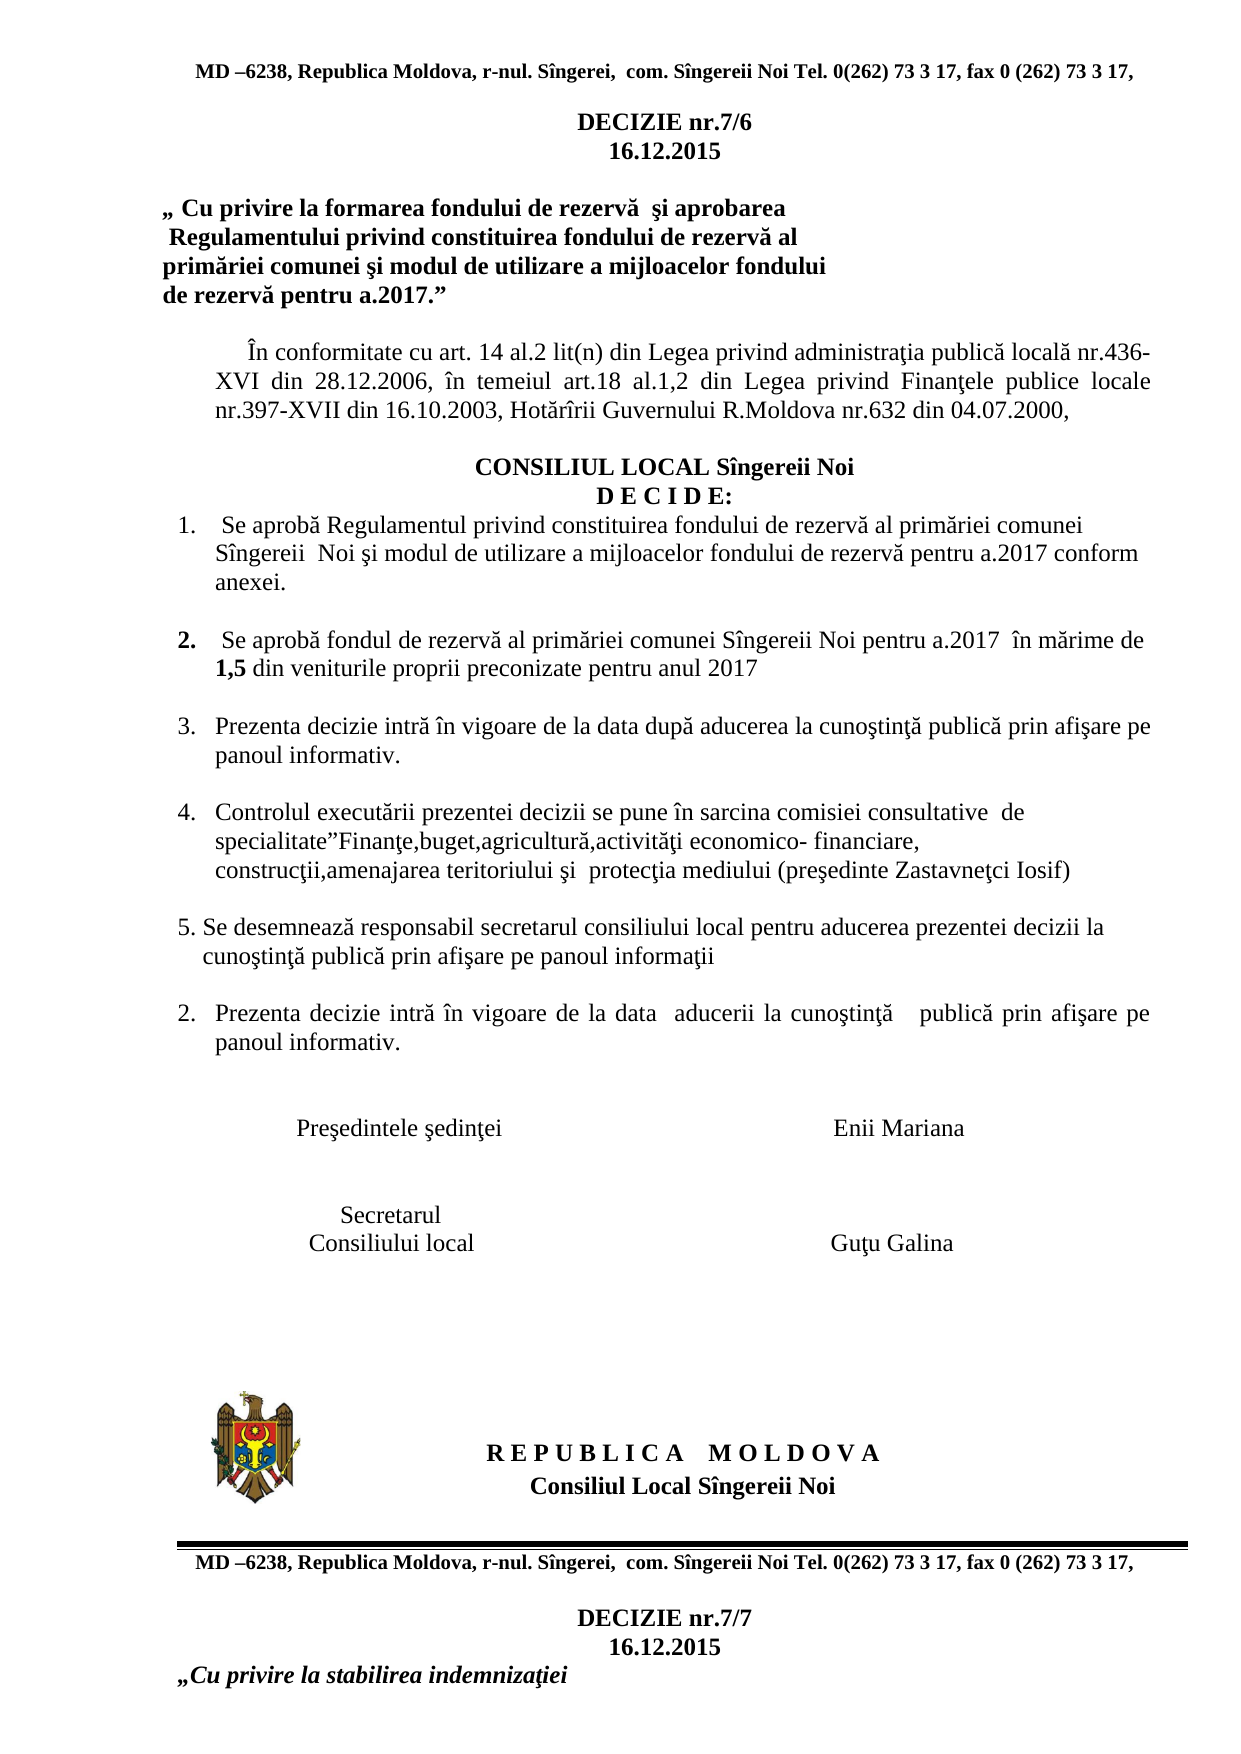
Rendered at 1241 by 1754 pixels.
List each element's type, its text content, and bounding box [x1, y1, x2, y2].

table_header R E P U B L I C A M O L D O V A Consiliul Local Sîngereii Noi [177, 1372, 1188, 1541]
list Controlul executării prezentei decizii se pune în sarcina comisiei consultative de specialitate”Finanţe,buget,agricultură,activităţi economico- financiare, construcţii,amenajarea teritoriului şi protecţia mediului (preşedinte Zastavneţci Iosif) [177, 797, 1152, 883]
text 16.12.2015 [177, 136, 1152, 165]
text DECIZIE nr.7/7 [177, 1603, 1152, 1632]
text MD –6238, Republica Moldova, r-nul. Sîngerei, com. Sîngereii Noi Tel. 0(262) 73 3 17, fax 0 (262) 73 3 17, [177, 1550, 1152, 1574]
text Regulamentului privind constituirea fondului de rezervă al [162, 222, 1152, 251]
text Consiliului local Guţu Galina [177, 1228, 1152, 1257]
text În conformitate cu art. 14 al.2 lit(n) din Legea privind administraţia publică locală nr.436-XVI din 28.12.2006, în temeiul art.18 al.1,2 din Legea privind Finanţele publice locale nr.397-XVII din 16.10.2003, Hotărîrii Guvernului R.Moldova nr.632 din 04.07.2000, [215, 337, 1152, 423]
text 5. Se desemnează responsabil secretarul consiliului local pentru aducerea prezentei decizii la [177, 912, 1152, 941]
text D E C I D E: [177, 481, 1152, 510]
text 16.12.2015 [177, 1632, 1152, 1660]
text „ Cu privire la formarea fondului de rezervă şi aprobarea [162, 193, 1152, 222]
text cunoştinţă publică prin afişare pe panoul informaţii [177, 941, 1152, 970]
list Se aprobă Regulamentul privind constituirea fondului de rezervă al primăriei comunei Sîngereii Noi şi modul de utilizare a mijloacelor fondului de rezervă pentru a.2017 conform anexei. [177, 510, 1152, 596]
text primăriei comunei şi modul de utilizare a mijloacelor fondului [162, 251, 1152, 280]
list Se aprobă fondul de rezervă al primăriei comunei Sîngereii Noi pentru a.2017 în mărime de 1,5 din veniturile proprii preconizate pentru anul 2017 [177, 625, 1152, 682]
text de rezervă pentru a.2017.” [162, 280, 1152, 308]
list Prezenta decizie intră în vigoare de la data aducerii la cunoştinţă publică prin afişare pe panoul informativ. [177, 998, 1152, 1056]
text Secretarul [177, 1200, 1152, 1228]
text CONSILIUL LOCAL Sîngereii Noi [177, 452, 1152, 481]
text „Cu privire la stabilirea indemnizaţiei [177, 1660, 1152, 1689]
picture [210, 1391, 301, 1504]
text Preşedintele şedinţei Enii Mariana [177, 1113, 1152, 1142]
list Prezenta decizie intră în vigoare de la data după aducerea la cunoştinţă publică prin afişare pe panoul informativ. [177, 711, 1152, 768]
text DECIZIE nr.7/6 [177, 107, 1152, 136]
text MD –6238, Republica Moldova, r-nul. Sîngerei, com. Sîngereii Noi Tel. 0(262) 73 3 17, fax 0 (262) 73 3 17, [177, 59, 1152, 83]
